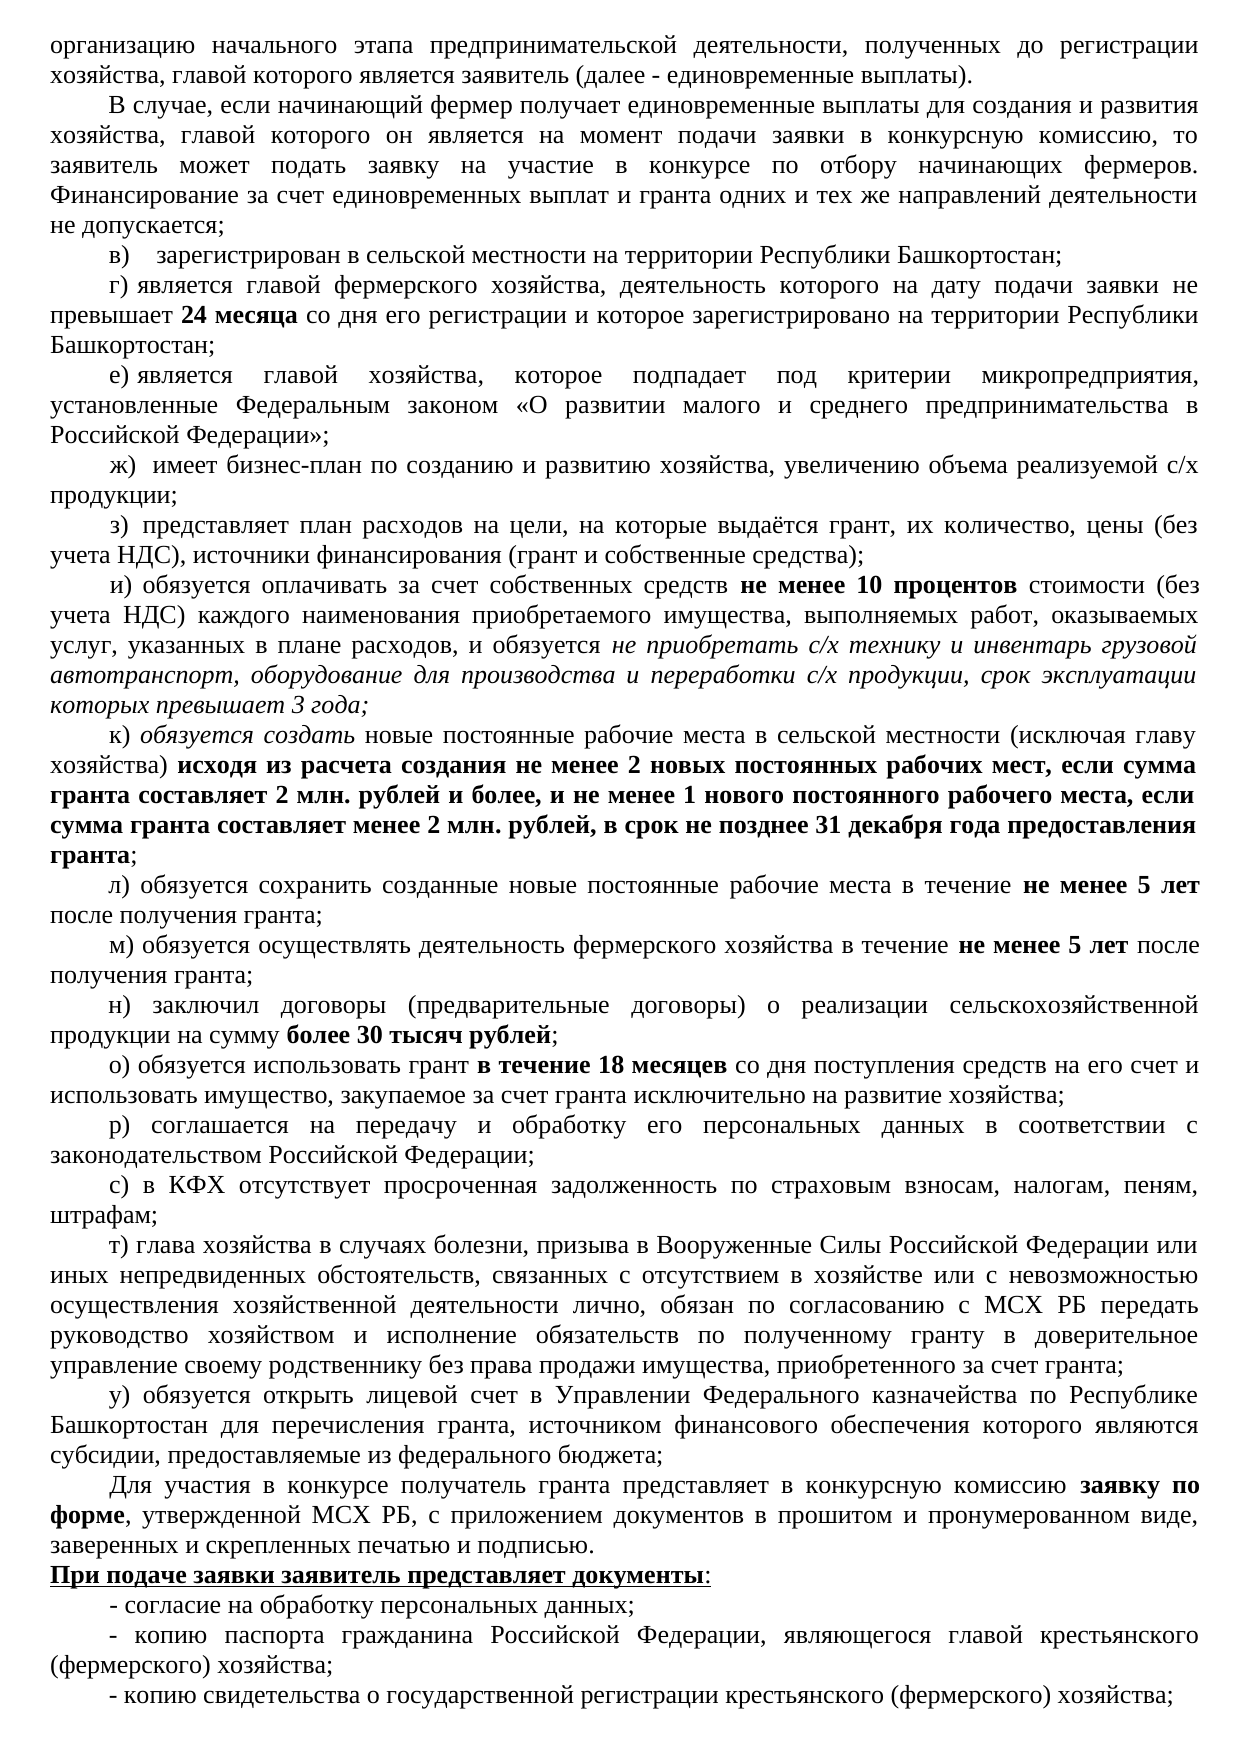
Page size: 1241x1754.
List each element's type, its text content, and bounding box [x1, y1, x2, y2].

text Для участия в конкурсе получатель гранта представляет в конкурсную комиссию заявку по форме, утвержденной МСХ РБ, с приложением документов в прошитом и пронумерованном виде, заверенных и скрепленных печатью и подписью. [50, 1469, 1200, 1559]
text - копию свидетельства о государственной регистрации крестьянского (фермерского) хозяйства; [50, 1679, 1200, 1709]
text н) заключил договоры (предварительные договоры) о реализации сельскохозяйственной продукции на сумму более 30 тысяч рублей; [50, 989, 1200, 1049]
text о) обязуется использовать грант в течение 18 месяцев со дня поступления средств на его счет и использовать имущество, закупаемое за счет гранта исключительно на развитие хозяйства; [50, 1049, 1200, 1109]
text м) обязуется осуществлять деятельность фермерского хозяйства в течение не менее 5 лет после получения гранта; [50, 929, 1200, 989]
text в) зарегистрирован в сельской местности на территории Республики Башкортостан; [50, 239, 1200, 269]
text у) обязуется открыть лицевой счет в Управлении Федерального казначейства по Республике Башкортостан для перечисления гранта, источником финансового обеспечения которого являются субсидии, предоставляемые из федерального бюджета; [50, 1379, 1200, 1469]
list При подаче заявки заявитель представляет документы: [50, 1559, 1200, 1589]
text ж) имеет бизнес-план по созданию и развитию хозяйства, увеличению объема реализуемой с/х продукции; [50, 449, 1200, 509]
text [50, 29, 1200, 89]
text е) является главой хозяйства, которое подпадает под критерии микропредприятия, установленные Федеральным законом «О развитии малого и среднего предпринимательства в Российской Федерации»; [50, 359, 1200, 449]
text с) в КФХ отсутствует просроченная задолженность по страховым взносам, налогам, пеням, штрафам; [50, 1169, 1200, 1229]
text к) обязуется создать новые постоянные рабочие места в сельской местности (исключая главу хозяйства) исходя из расчета создания не менее 2 новых постоянных рабочих мест, если сумма гранта составляет 2 млн. рублей и более, и не менее 1 нового постоянного рабочего места, если сумма гранта составляет менее 2 млн. рублей, в срок не позднее 31 декабря года предоставления гранта; [50, 719, 1197, 869]
text - копию паспорта гражданина Российской Федерации, являющегося главой крестьянского (фермерского) хозяйства; [50, 1619, 1200, 1679]
text т) глава хозяйства в случаях болезни, призыва в Вооруженные Силы Российской Федерации или иных непредвиденных обстоятельств, связанных с отсутствием в хозяйстве или с невозможностью осуществления хозяйственной деятельности лично, обязан по согласованию с МСХ РБ передать руководство хозяйством и исполнение обязательств по полученному гранту в доверительное управление своему родственнику без права продажи имущества, приобретенного за счет гранта; [50, 1229, 1200, 1379]
text г) является главой фермерского хозяйства, деятельность которого на дату подачи заявки не превышает 24 месяца со дня его регистрации и которое зарегистрировано на территории Республики Башкортостан; [50, 269, 1200, 359]
text л) обязуется сохранить созданные новые постоянные рабочие места в течение не менее 5 лет после получения гранта; [50, 869, 1200, 929]
text В случае, если начинающий фермер получает единовременные выплаты для создания и развития хозяйства, главой которого он является на момент подачи заявки в конкурсную комиссию, то заявитель может подать заявку на участие в конкурсе по отбору начинающих фермеров. Финансирование за счет единовременных выплат и гранта одних и тех же направлений деятельности не допускается; [50, 89, 1200, 239]
text з) представляет план расходов на цели, на которые выдаётся грант, их количество, цены (без учета НДС), источники финансирования (грант и собственные средства); [50, 509, 1200, 569]
text и) обязуется оплачивать за счет собственных средств не менее 10 процентов стоимости (без учета НДС) каждого наименования приобретаемого имущества, выполняемых работ, оказываемых услуг, указанных в плане расходов, и обязуется не приобретать с/х технику и инвентарь грузовой автотранспорт, оборудование для производства и переработки с/х продукции, срок эксплуатации которых превышает 3 года; [50, 569, 1200, 719]
text р) соглашается на передачу и обработку его персональных данных в соответствии с законодательством Российской Федерации; [50, 1109, 1200, 1169]
list - согласие на обработку персональных данных; [50, 1589, 1200, 1619]
